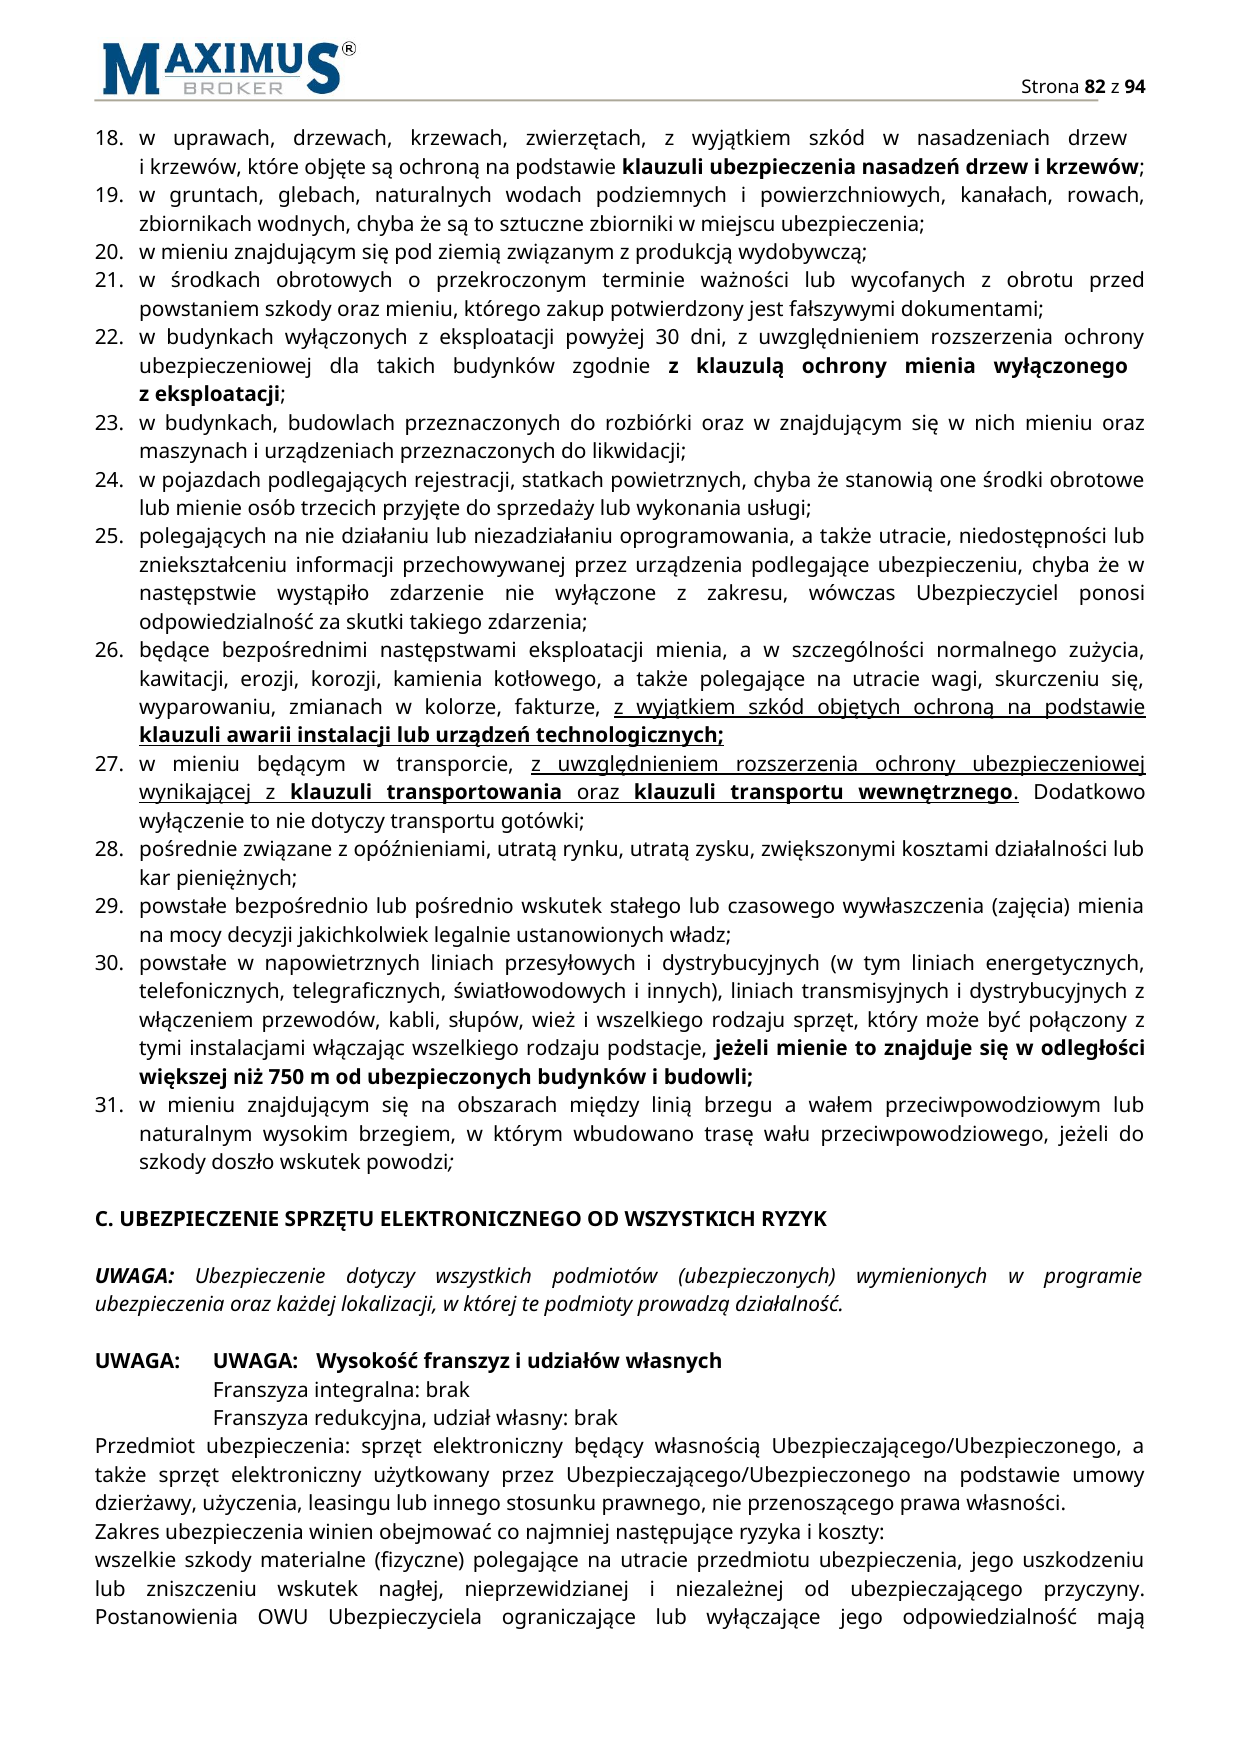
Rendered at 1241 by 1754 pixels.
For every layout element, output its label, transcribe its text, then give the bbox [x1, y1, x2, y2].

list w uprawach, drzewach, krzewach, zwierzętach, z wyjątkiem szkód w nasadzeniach drzew i krzewów, które objęte są ochroną na podstawie klauzuli ubezpieczenia nasadzeń drzew i krzewów; [94, 123, 1146, 180]
text C. UBEZPIECZENIE SPRZĘTU ELEKTRONICZNEGO OD WSZYSTKICH RYZYK [94, 1204, 1146, 1232]
text Franszyza redukcyjna, udział własny: brak [94, 1403, 1146, 1432]
list w budynkach, budowlach przeznaczonych do rozbiórki oraz w znajdującym się w nich mieniu oraz maszynach i urządzeniach przeznaczonych do likwidacji; [94, 408, 1146, 465]
list w mieniu będącym w transporcie, z uwzględnieniem rozszerzenia ochrony ubezpieczeniowej wynikającej z klauzuli transportowania oraz klauzuli transportu wewnętrznego. Dodatkowo wyłączenie to nie dotyczy transportu gotówki; [94, 749, 1146, 834]
text Franszyza integralna: brak [94, 1375, 1146, 1403]
text UWAGA: UWAGA: Wysokość franszyz i udziałów własnych [94, 1346, 1146, 1375]
list w mieniu znajdującym się na obszarach między linią brzegu a wałem przeciwpowodziowym lub naturalnym wysokim brzegiem, w którym wbudowano trasę wału przeciwpowodziowego, jeżeli do szkody doszło wskutek powodzi; [94, 1090, 1146, 1176]
list w gruntach, glebach, naturalnych wodach podziemnych i powierzchniowych, kanałach, rowach, zbiornikach wodnych, chyba że są to sztuczne zbiorniki w miejscu ubezpieczenia; [94, 180, 1146, 237]
list w pojazdach podlegających rejestracji, statkach powietrznych, chyba że stanowią one środki obrotowe lub mienie osób trzecich przyjęte do sprzedaży lub wykonania usługi; [94, 465, 1146, 522]
list w środkach obrotowych o przekroczonym terminie ważności lub wycofanych z obrotu przed powstaniem szkody oraz mieniu, którego zakup potwierdzony jest fałszywymi dokumentami; [94, 266, 1146, 322]
list w budynkach wyłączonych z eksploatacji powyżej 30 dni, z uwzględnieniem rozszerzenia ochrony ubezpieczeniowej dla takich budynków zgodnie z klauzulą ochrony mienia wyłączonego z eksploatacji; [94, 322, 1146, 408]
text Zakres ubezpieczenia winien obejmować co najmniej następujące ryzyka i koszty: [94, 1517, 1146, 1545]
text UWAGA: Ubezpieczenie dotyczy wszystkich podmiotów (ubezpieczonych) wymienionych w programie ubezpieczenia oraz każdej lokalizacji, w której te podmioty prowadzą działalność. [94, 1261, 1146, 1318]
list polegających na nie działaniu lub niezadziałaniu oprogramowania, a także utracie, niedostępności lub zniekształceniu informacji przechowywanej przez urządzenia podlegające ubezpieczeniu, chyba że w następstwie wystąpiło zdarzenie nie wyłączone z zakresu, wówczas Ubezpieczyciel ponosi odpowiedzialność za skutki takiego zdarzenia; [94, 522, 1146, 635]
list będące bezpośrednimi następstwami eksploatacji mienia, a w szczególności normalnego zużycia, kawitacji, erozji, korozji, kamienia kotłowego, a także polegające na utracie wagi, skurczeniu się, wyparowaniu, zmianach w kolorze, fakturze, z wyjątkiem szkód objętych ochroną na podstawie klauzuli awarii instalacji lub urządzeń technologicznych; [94, 635, 1146, 749]
list pośrednie związane z opóźnieniami, utratą rynku, utratą zysku, zwiększonymi kosztami działalności lub kar pieniężnych; [94, 834, 1146, 891]
picture [97, 37, 362, 99]
text Przedmiot ubezpieczenia: sprzęt elektroniczny będący własnością Ubezpieczającego/Ubezpieczonego, a także sprzęt elektroniczny użytkowany przez Ubezpieczającego/Ubezpieczonego na podstawie umowy dzierżawy, użyczenia, leasingu lub innego stosunku prawnego, nie przenoszącego prawa własności. [94, 1432, 1146, 1517]
list powstałe bezpośrednio lub pośrednio wskutek stałego lub czasowego wywłaszczenia (zajęcia) mienia na mocy decyzji jakichkolwiek legalnie ustanowionych władz; [94, 891, 1146, 948]
list w mieniu znajdującym się pod ziemią związanym z produkcją wydobywczą; [94, 237, 1146, 266]
list powstałe w napowietrznych liniach przesyłowych i dystrybucyjnych (w tym liniach energetycznych, telefonicznych, telegraficznych, światłowodowych i innych), liniach transmisyjnych i dystrybucyjnych z włączeniem przewodów, kabli, słupów, wież i wszelkiego rodzaju sprzęt, który może być połączony z tymi instalacjami włączając wszelkiego rodzaju podstacje, jeżeli mienie to znajduje się w odległości większej niż 750 m od ubezpieczonych budynków i budowli; [94, 948, 1146, 1090]
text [94, 1545, 1146, 1631]
